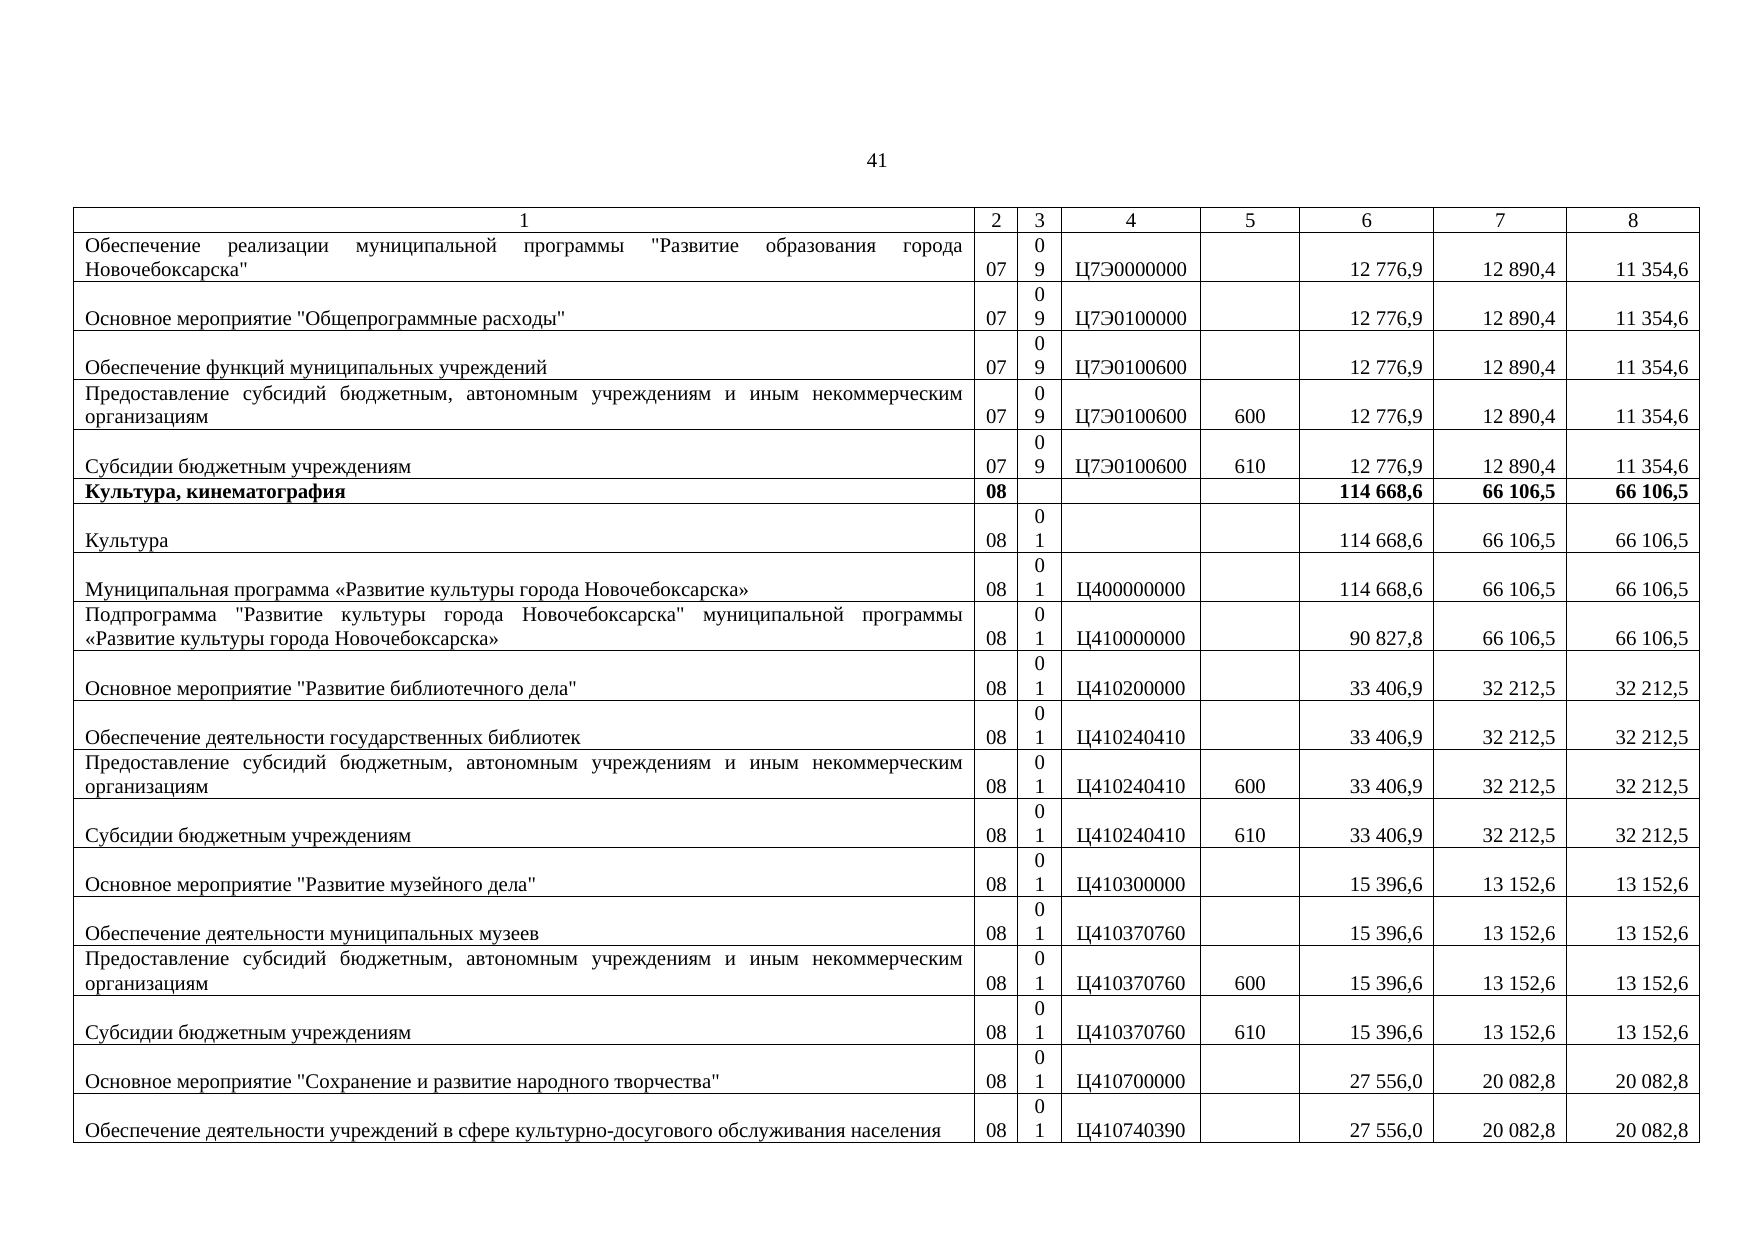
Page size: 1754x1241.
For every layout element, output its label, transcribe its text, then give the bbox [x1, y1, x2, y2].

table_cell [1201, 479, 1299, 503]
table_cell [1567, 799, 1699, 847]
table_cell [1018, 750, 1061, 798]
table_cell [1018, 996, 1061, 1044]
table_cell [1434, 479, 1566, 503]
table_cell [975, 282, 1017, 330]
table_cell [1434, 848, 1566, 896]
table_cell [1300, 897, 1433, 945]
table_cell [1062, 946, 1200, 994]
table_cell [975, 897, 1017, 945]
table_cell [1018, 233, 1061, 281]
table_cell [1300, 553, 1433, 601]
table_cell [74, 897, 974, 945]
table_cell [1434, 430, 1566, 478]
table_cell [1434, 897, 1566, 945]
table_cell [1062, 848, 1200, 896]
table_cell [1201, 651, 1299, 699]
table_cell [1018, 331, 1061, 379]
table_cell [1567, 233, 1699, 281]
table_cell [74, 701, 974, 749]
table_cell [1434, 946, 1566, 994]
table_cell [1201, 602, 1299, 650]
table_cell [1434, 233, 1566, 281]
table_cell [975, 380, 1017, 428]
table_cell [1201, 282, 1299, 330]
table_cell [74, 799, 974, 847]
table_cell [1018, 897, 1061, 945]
table_header 7 [1434, 208, 1566, 232]
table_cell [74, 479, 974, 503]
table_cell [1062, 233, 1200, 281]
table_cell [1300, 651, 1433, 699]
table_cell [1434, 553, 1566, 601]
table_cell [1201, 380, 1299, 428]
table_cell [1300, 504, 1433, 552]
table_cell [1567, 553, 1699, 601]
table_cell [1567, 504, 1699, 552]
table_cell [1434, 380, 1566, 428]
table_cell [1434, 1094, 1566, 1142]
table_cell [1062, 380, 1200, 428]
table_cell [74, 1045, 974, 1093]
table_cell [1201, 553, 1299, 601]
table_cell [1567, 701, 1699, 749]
table_header 6 [1300, 208, 1433, 232]
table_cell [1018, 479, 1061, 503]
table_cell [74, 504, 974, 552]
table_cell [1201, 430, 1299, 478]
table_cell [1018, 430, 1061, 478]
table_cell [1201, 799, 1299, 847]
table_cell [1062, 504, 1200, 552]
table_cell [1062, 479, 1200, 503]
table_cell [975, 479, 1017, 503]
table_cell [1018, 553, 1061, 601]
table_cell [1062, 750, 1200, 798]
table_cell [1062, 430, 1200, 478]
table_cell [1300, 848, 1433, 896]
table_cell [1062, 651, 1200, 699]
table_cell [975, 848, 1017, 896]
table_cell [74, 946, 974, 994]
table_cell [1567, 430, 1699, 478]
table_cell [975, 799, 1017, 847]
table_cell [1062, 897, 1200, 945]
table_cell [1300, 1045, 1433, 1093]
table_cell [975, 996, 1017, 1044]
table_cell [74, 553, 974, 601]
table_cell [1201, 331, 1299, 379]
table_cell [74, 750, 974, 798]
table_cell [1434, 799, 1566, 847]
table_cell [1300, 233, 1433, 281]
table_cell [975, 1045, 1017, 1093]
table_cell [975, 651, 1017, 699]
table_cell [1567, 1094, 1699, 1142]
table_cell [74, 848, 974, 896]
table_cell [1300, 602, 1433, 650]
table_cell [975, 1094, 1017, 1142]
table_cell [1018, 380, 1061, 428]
table_header 1 [74, 208, 974, 232]
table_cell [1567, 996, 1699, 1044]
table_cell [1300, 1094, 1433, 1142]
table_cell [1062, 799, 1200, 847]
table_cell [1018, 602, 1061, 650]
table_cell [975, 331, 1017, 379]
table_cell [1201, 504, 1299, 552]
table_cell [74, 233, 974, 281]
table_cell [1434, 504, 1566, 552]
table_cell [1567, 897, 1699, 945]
table_header 2 [975, 208, 1017, 232]
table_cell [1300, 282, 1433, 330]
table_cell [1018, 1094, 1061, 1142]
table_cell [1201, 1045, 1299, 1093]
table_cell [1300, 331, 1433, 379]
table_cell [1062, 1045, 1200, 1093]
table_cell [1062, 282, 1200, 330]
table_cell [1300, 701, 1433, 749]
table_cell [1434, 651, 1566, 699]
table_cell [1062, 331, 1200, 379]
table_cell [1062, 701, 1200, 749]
table_header 3 [1018, 208, 1061, 232]
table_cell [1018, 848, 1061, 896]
table_header 4 [1062, 208, 1200, 232]
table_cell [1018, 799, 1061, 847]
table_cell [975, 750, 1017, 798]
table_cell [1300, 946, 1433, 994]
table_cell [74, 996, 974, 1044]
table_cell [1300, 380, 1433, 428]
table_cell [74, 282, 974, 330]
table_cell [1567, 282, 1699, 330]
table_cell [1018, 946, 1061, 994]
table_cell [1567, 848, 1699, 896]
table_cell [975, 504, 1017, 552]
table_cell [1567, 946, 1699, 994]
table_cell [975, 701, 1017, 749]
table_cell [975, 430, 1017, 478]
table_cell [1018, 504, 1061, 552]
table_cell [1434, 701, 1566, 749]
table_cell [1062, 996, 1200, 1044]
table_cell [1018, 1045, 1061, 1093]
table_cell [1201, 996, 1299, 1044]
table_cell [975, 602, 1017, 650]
table_header 8 [1567, 208, 1699, 232]
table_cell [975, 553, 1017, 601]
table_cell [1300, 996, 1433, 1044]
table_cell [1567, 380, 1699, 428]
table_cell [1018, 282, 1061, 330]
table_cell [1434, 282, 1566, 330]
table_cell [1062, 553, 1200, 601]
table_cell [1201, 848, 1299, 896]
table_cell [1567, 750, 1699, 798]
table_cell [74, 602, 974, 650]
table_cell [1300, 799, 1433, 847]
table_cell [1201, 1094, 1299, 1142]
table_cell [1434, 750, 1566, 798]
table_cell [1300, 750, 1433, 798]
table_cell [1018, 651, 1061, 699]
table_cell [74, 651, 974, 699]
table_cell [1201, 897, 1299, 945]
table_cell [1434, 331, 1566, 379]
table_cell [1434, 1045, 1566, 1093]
table_header 5 [1201, 208, 1299, 232]
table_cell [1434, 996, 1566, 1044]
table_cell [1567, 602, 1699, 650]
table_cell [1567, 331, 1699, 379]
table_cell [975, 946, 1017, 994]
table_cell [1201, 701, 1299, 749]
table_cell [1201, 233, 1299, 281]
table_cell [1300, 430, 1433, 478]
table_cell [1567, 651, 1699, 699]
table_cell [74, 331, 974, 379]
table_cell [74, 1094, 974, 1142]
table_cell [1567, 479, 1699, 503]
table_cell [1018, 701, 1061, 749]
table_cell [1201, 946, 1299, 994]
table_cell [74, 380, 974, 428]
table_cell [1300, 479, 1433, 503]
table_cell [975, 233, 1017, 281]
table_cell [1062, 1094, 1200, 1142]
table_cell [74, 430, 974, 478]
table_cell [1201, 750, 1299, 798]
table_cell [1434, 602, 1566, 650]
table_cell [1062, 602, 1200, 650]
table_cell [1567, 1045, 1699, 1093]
